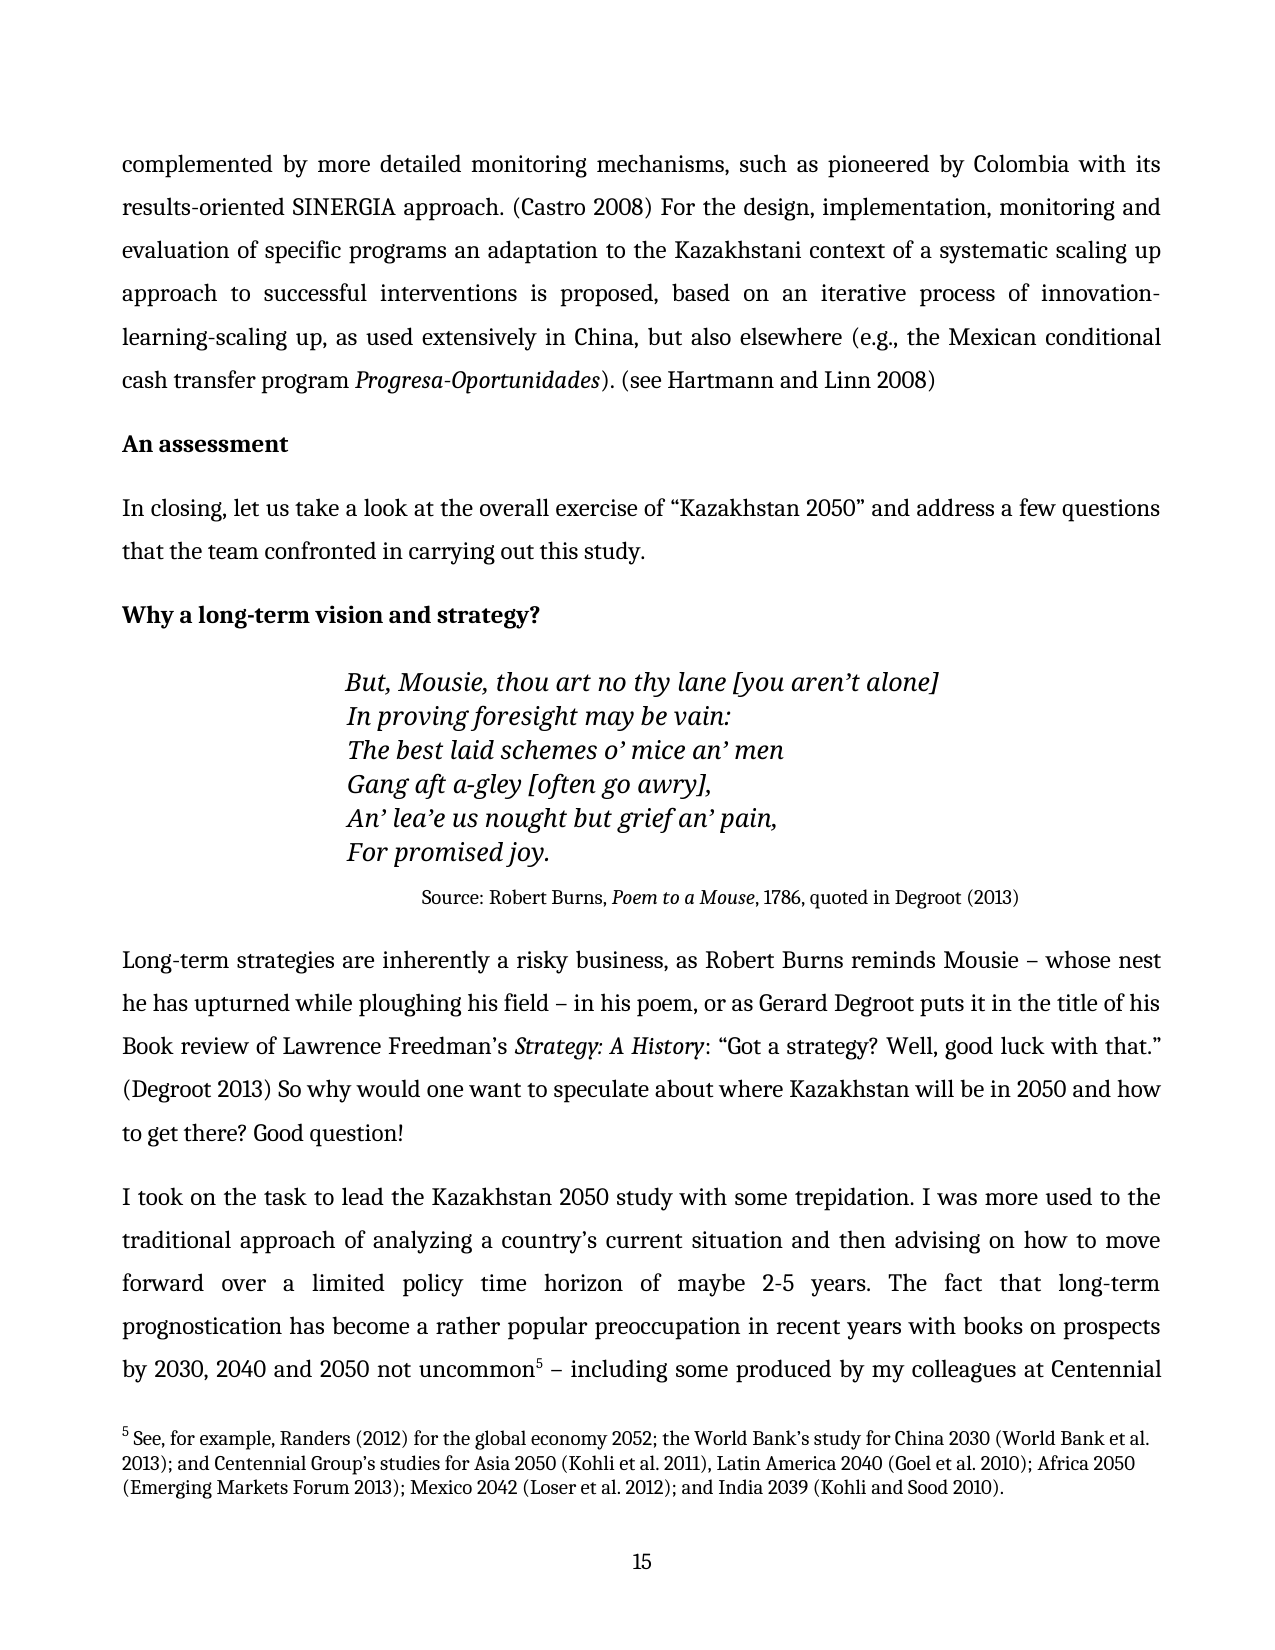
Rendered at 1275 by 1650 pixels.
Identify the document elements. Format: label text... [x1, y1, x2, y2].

text But, Mousie, thou art no thy lane [you aren’t alone] [122, 664, 1162, 699]
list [122, 1182, 1162, 1384]
text The best laid schemes o’ mice an’ men [347, 733, 1162, 767]
text Gang aft a-gley [often go awry], [347, 767, 1162, 801]
text An assessment [122, 429, 1162, 458]
list Source: Robert Burns, Poem to a Mouse, 1786, quoted in Degroot (2013) [122, 886, 1162, 910]
text In closing, let us take a look at the overall exercise of “Kazakhstan 2050” and address a few questions that the team confronted in carrying out this study. [122, 493, 1162, 565]
list Long-term strategies are inherently a risky business, as Robert Burns reminds Mousie – whose nest he has upturned while ploughing his field – in his poem, or as Gerard Degroot puts it in the title of his Book review of Lawrence Freedman’s Strategy: A History: “Got a strategy? Well, good luck with that.” (Degroot 2013) So why would one want to speculate about where Kazakhstan will be in 2050 and how to get there? Good question! [122, 946, 1162, 1147]
text In proving foresight may be vain: [347, 699, 1162, 733]
text Why a long-term vision and strategy? [122, 601, 1162, 629]
text An’ lea’e us nought but grief an’ pain, [347, 801, 1162, 835]
list For promised joy. [347, 835, 1162, 869]
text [122, 150, 1162, 394]
